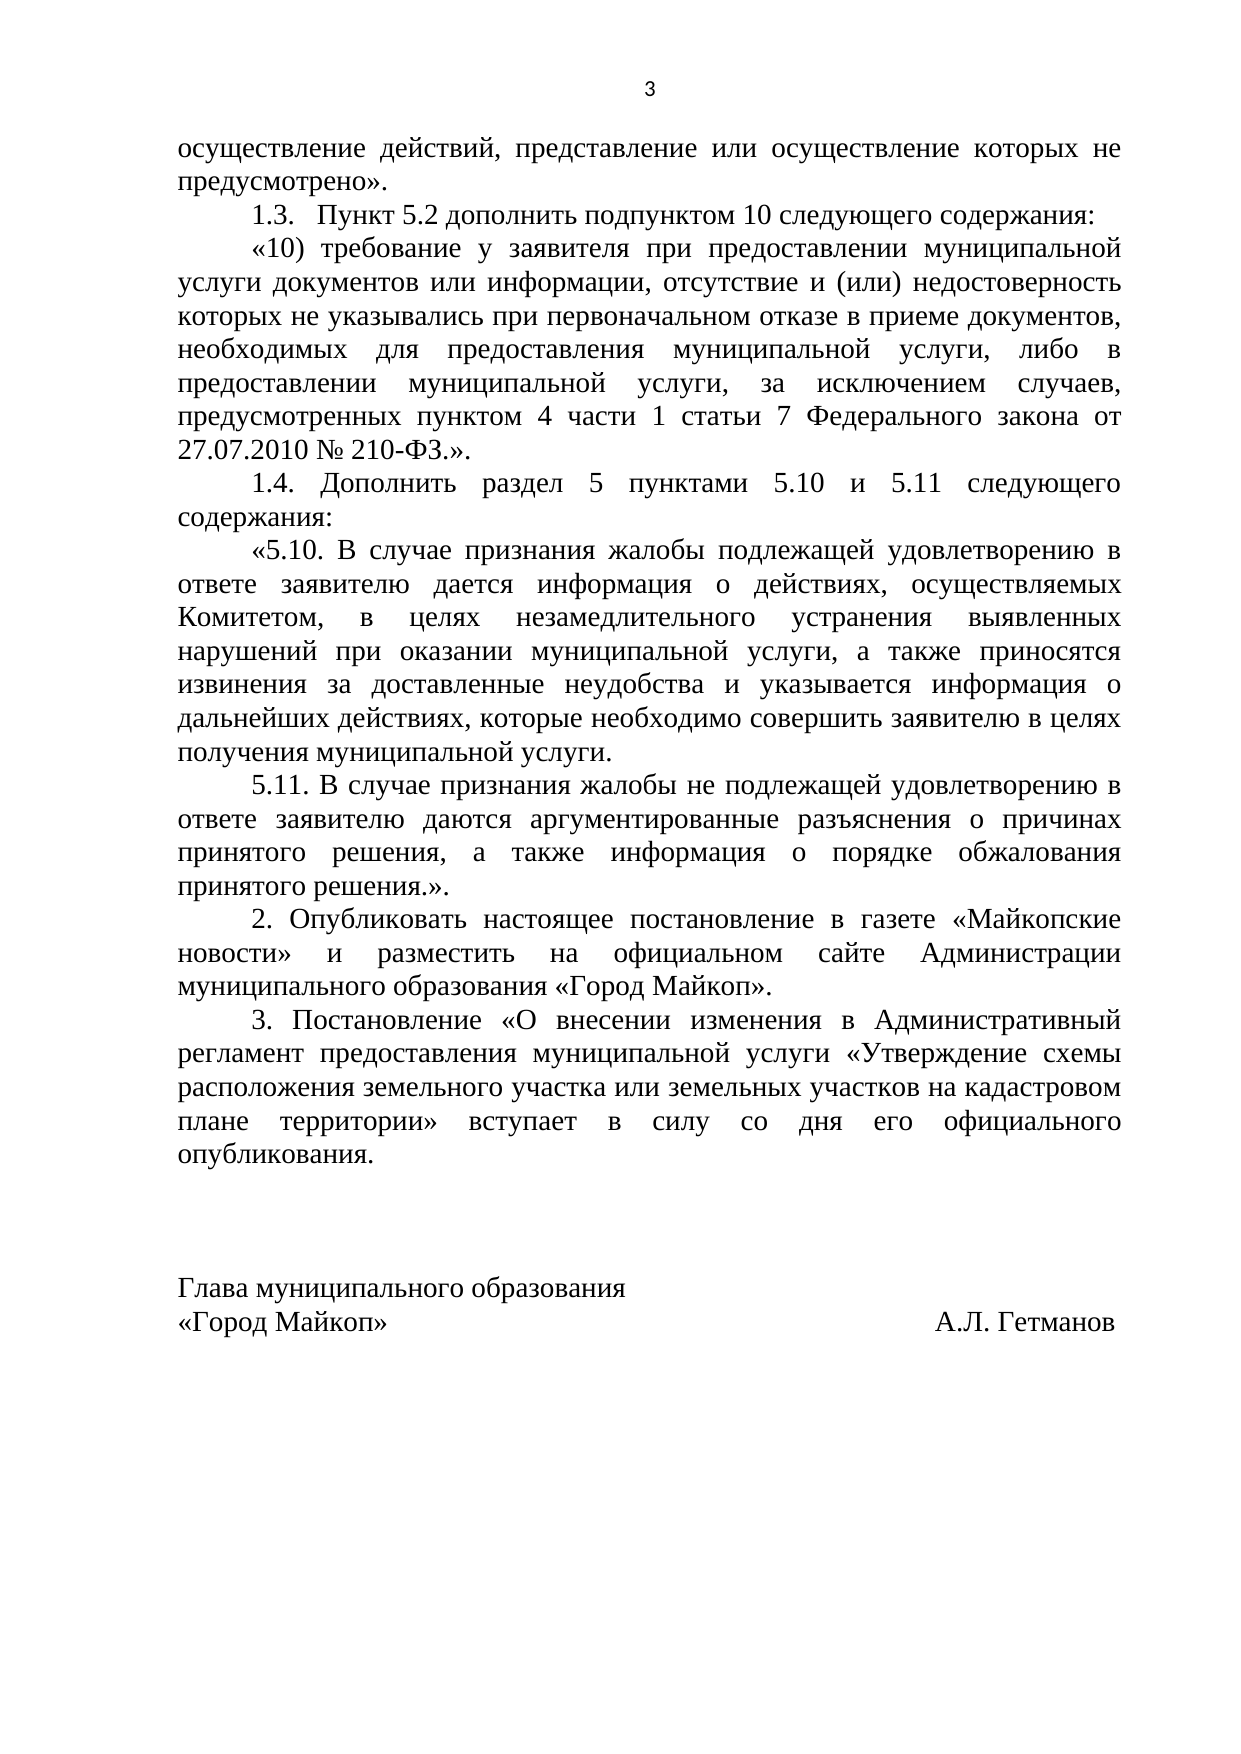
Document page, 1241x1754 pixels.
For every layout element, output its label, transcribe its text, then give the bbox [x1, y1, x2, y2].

text «10) требование у заявителя при предоставлении муниципальной услуги документов или информации, отсутствие и (или) недостоверность которых не указывались при первоначальном отказе в приеме документов, необходимых для предоставления муниципальной услуги, либо в предоставлении муниципальной услуги, за исключением случаев, предусмотренных пунктом 4 части 1 статьи 7 Федерального закона от 27.07.2010 № 210-ФЗ.». [177, 231, 1122, 465]
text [177, 130, 1122, 197]
text 5.11. В случае признания жалобы не подлежащей удовлетворению в ответе заявителю даются аргументированные разъяснения о причинах принятого решения, а также информация о порядке обжалования принятого решения.». [177, 767, 1122, 901]
text Глава муниципального образования [177, 1270, 1122, 1304]
text 1.4. Дополнить раздел 5 пунктами 5.10 и 5.11 следующего содержания: [177, 465, 1122, 532]
text 3. Постановление «О внесении изменения в Административный регламент предоставления муниципальной услуги «Утверждение схемы расположения земельного участка или земельных участков на кадастровом плане территории» вступает в силу со дня его официального опубликования. [177, 1002, 1122, 1170]
text «Город Майкоп» А.Л. Гетманов [177, 1304, 1122, 1337]
text 2. Опубликовать настоящее постановление в газете «Майкопские новости» и разместить на официальном сайте Администрации муниципального образования «Город Майкоп». [177, 901, 1122, 1002]
text 1.3. Пункт 5.2 дополнить подпунктом 10 следующего содержания: [177, 197, 1122, 231]
text «5.10. В случае признания жалобы подлежащей удовлетворению в ответе заявителю дается информация о действиях, осуществляемых Комитетом, в целях незамедлительного устранения выявленных нарушений при оказании муниципальной услуги, а также приносятся извинения за доставленные неудобства и указывается информация о дальнейших действиях, которые необходимо совершить заявителю в целях получения муниципальной услуги. [177, 532, 1122, 767]
